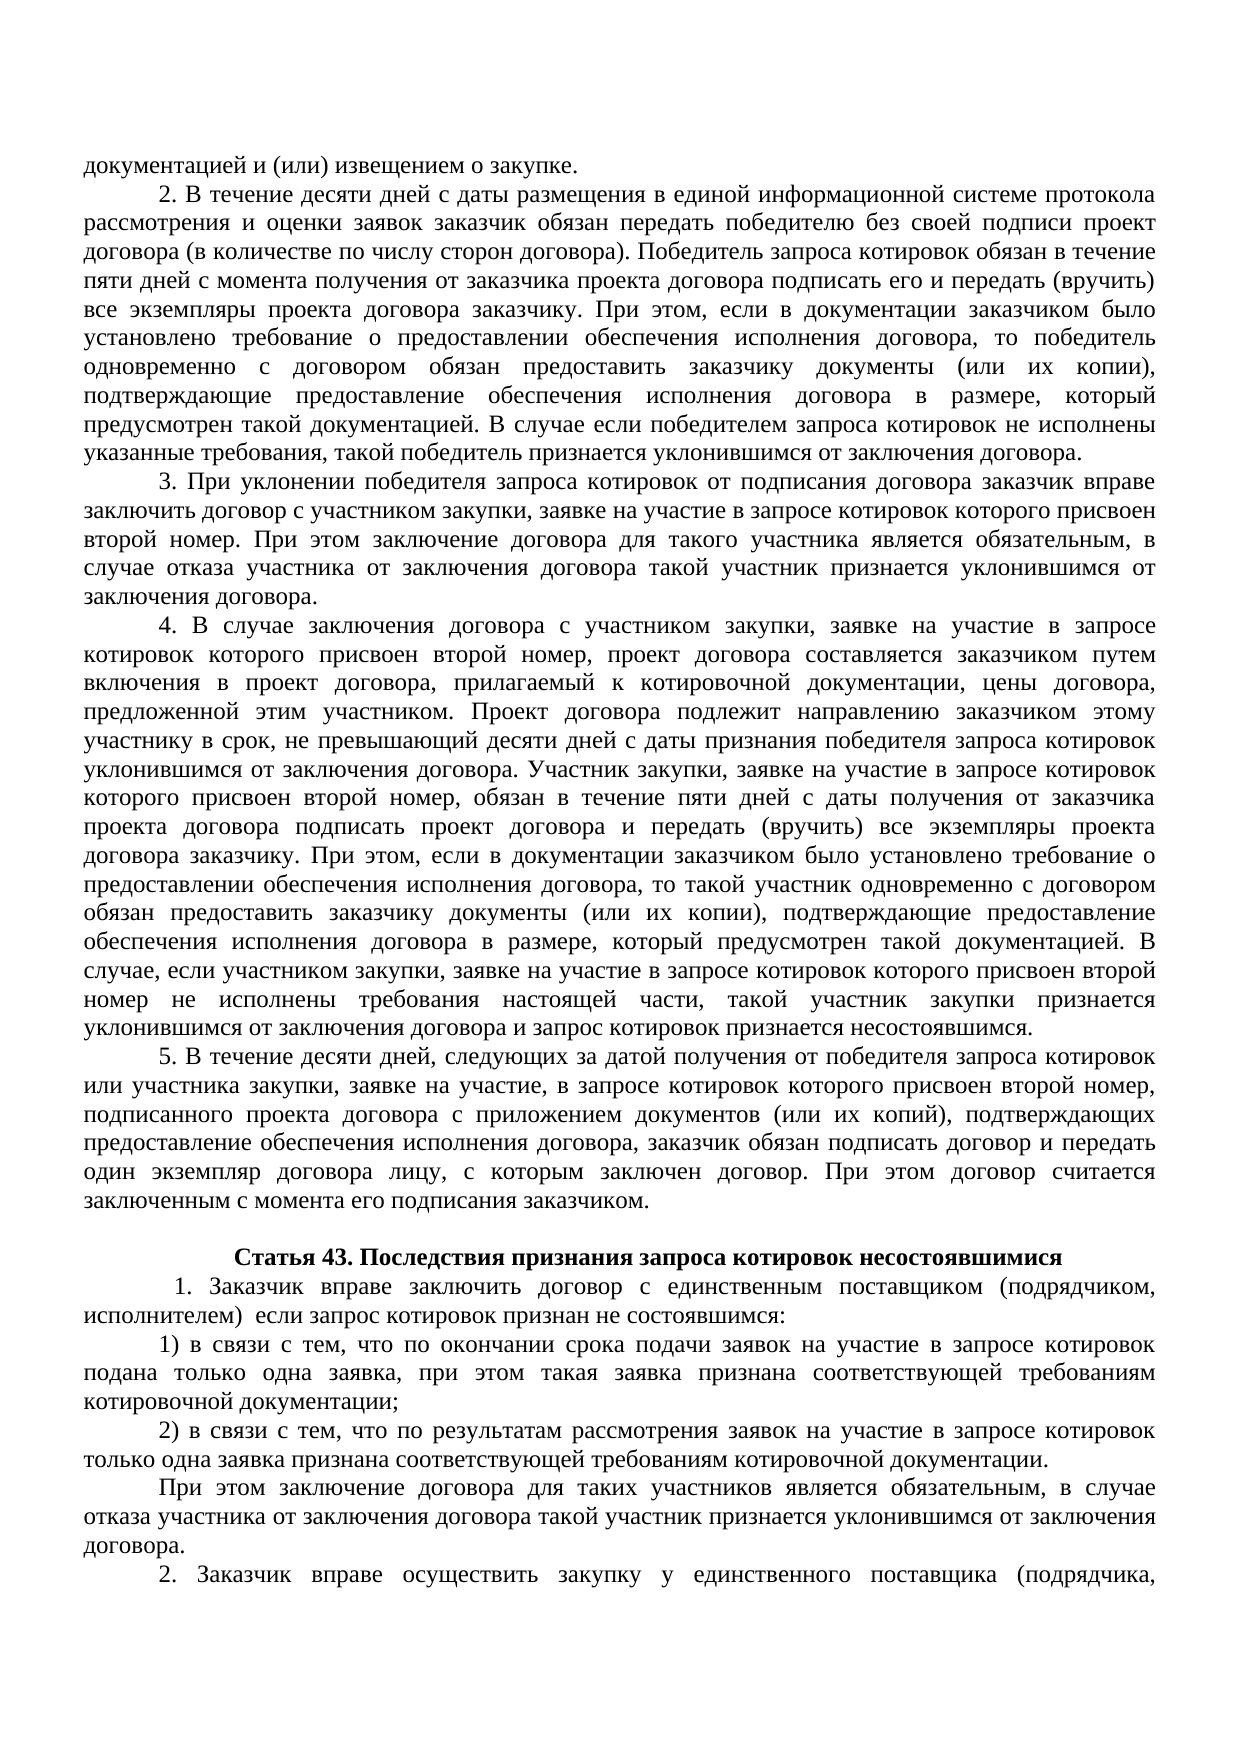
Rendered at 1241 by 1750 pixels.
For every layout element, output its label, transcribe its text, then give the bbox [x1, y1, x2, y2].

text 3. При уклонении победителя запроса котировок от подписания договора заказчик вправе заключить договор с участником закупки, заявке на участие в запросе котировок которого присвоен второй номер. При этом заключение договора для такого участника является обязательным, в случае отказа участника от заключения договора такой участник признается уклонившимся от заключения договора. [83, 466, 1157, 610]
text 2. В течение десяти дней с даты размещения в единой информационной системе протокола рассмотрения и оценки заявок заказчик обязан передать победителю без своей подписи проект договора (в количестве по числу сторон договора). Победитель запроса котировок обязан в течение пяти дней с момента получения от заказчика проекта договора подписать его и передать (вручить) все экземпляры проекта договора заказчику. При этом, если в документации заказчиком было установлено требование о предоставлении обеспечения исполнения договора, то победитель одновременно с договором обязан предоставить заказчику документы (или их копии), подтверждающие предоставление обеспечения исполнения договора в размере, который предусмотрен такой документацией. В случае если победителем запроса котировок не исполнены указанные требования, такой победитель признается уклонившимся от заключения договора. [83, 179, 1157, 466]
text 5. В течение десяти дней, следующих за датой получения от победителя запроса котировок или участника закупки, заявке на участие, в запросе котировок которого присвоен второй номер, подписанного проекта договора с приложением документов (или их копий), подтверждающих предоставление обеспечения исполнения договора, заказчик обязан подписать договор и передать один экземпляр договора лицу, с которым заключен договор. При этом договор считается заключенным с момента его подписания заказчиком. [83, 1041, 1157, 1214]
text Статья 43. Последствия признания запроса котировок несостоявшимися [83, 1242, 1157, 1271]
text При этом заключение договора для таких участников является обязательным, в случае отказа участника от заключения договора такой участник признается уклонившимся от заключения договора. [83, 1472, 1157, 1559]
text 2) в связи с тем, что по результатам рассмотрения заявок на участие в запросе котировок только одна заявка признана соответствующей требованиям котировочной документации. [83, 1415, 1157, 1472]
text 4. В случае заключения договора с участником закупки, заявке на участие в запросе котировок которого присвоен второй номер, проект договора составляется заказчиком путем включения в проект договора, прилагаемый к котировочной документации, цены договора, предложенной этим участником. Проект договора подлежит направлению заказчиком этому участнику в срок, не превышающий десяти дней с даты признания победителя запроса котировок уклонившимся от заключения договора. Участник закупки, заявке на участие в запросе котировок которого присвоен второй номер, обязан в течение пяти дней с даты получения от заказчика проекта договора подписать проект договора и передать (вручить) все экземпляры проекта договора заказчику. При этом, если в документации заказчиком было установлено требование о предоставлении обеспечения исполнения договора, то такой участник одновременно с договором обязан предоставить заказчику документы (или их копии), подтверждающие предоставление обеспечения исполнения договора в размере, который предусмотрен такой документацией. В случае, если участником закупки, заявке на участие в запросе котировок которого присвоен второй номер не исполнены требования настоящей части, такой участник закупки признается уклонившимся от заключения договора и запрос котировок признается несостоявшимся. [83, 610, 1157, 1041]
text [83, 1559, 1157, 1587]
text 1) в связи с тем, что по окончании срока подачи заявок на участие в запросе котировок подана только одна заявка, при этом такая заявка признана соответствующей требованиям котировочной документации; [83, 1329, 1157, 1415]
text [83, 150, 1157, 179]
text 1. Заказчик вправе заключить договор с единственным поставщиком (подрядчиком, исполнителем) если запрос котировок признан не состоявшимся: [83, 1271, 1157, 1329]
